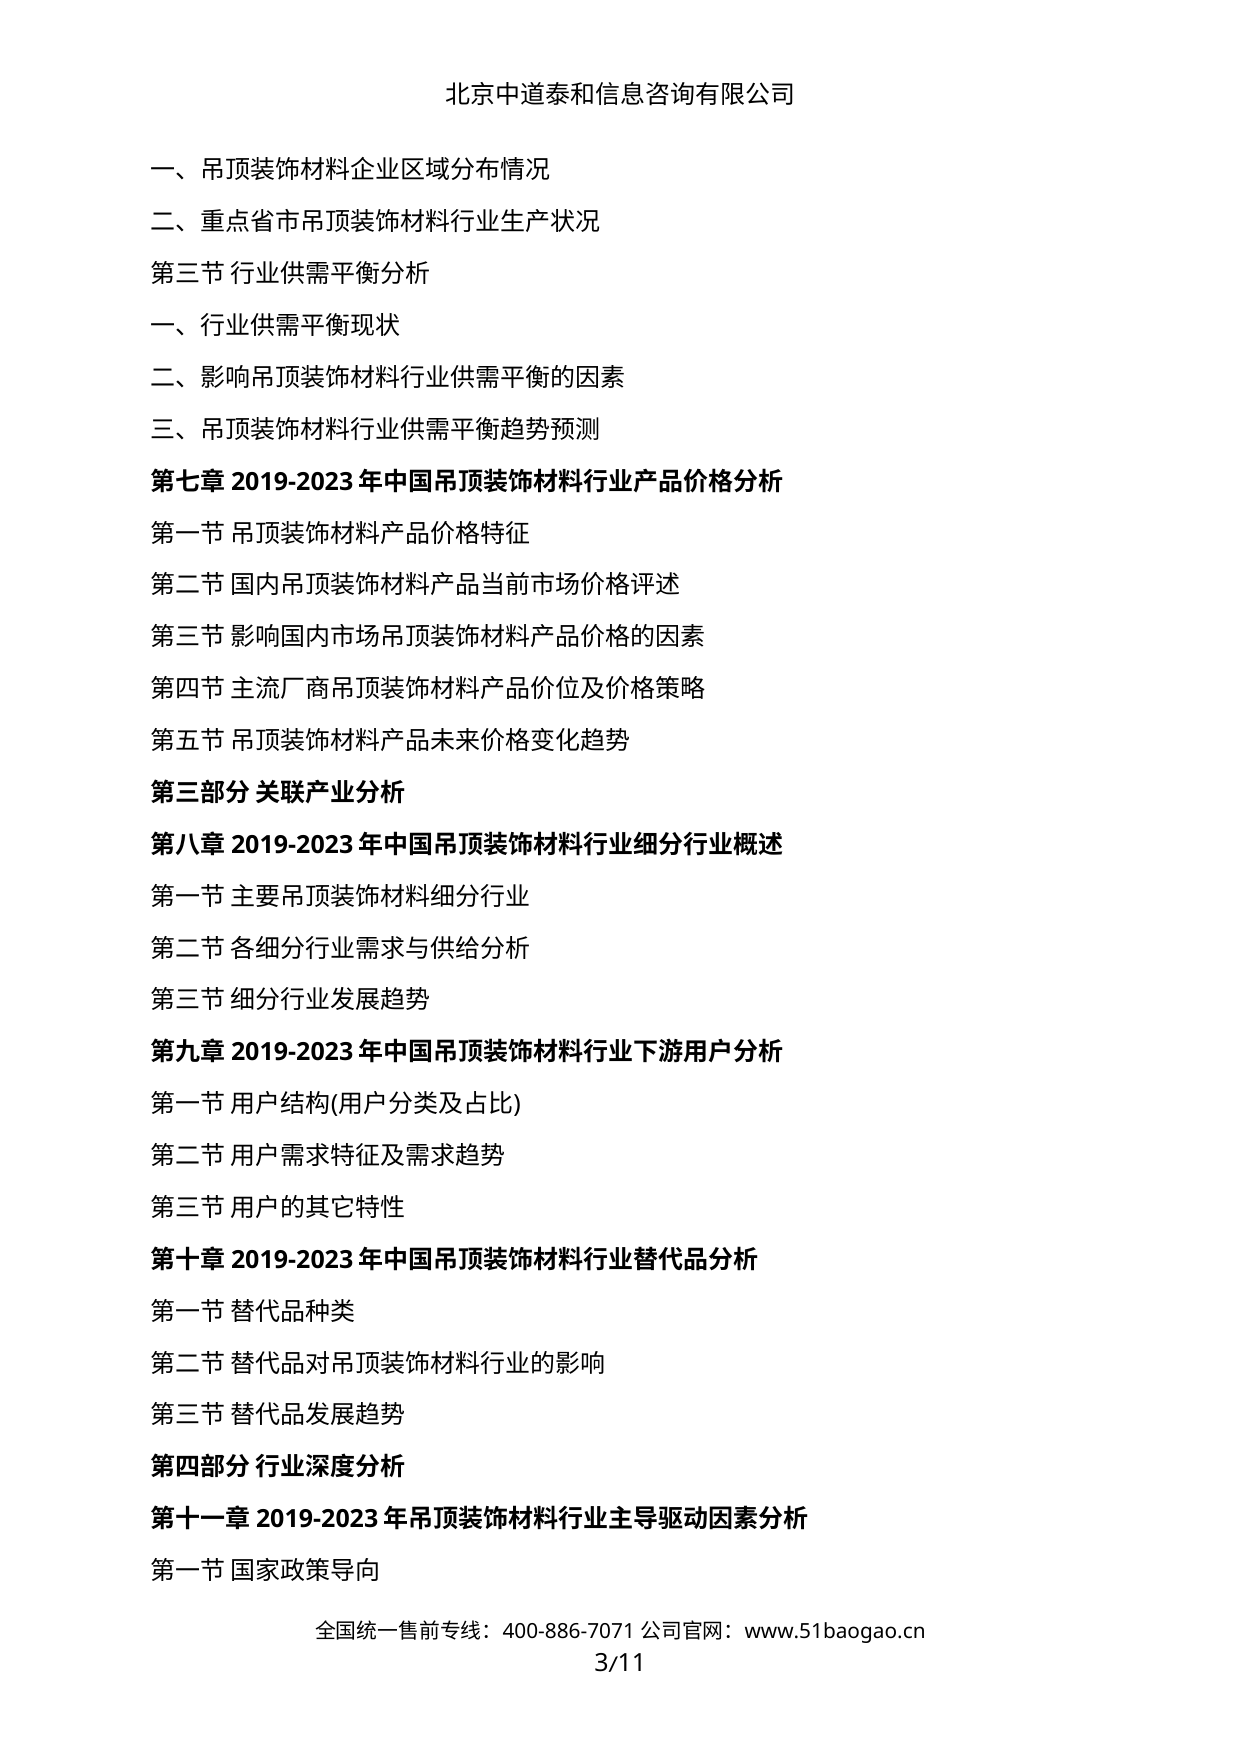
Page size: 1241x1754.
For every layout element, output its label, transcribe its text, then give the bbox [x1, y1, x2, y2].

text 二、影响吊顶装饰材料行业供需平衡的因素 [150, 357, 1090, 394]
text 第二节 国内吊顶装饰材料产品当前市场价格评述 [150, 565, 1090, 601]
text 第一节 替代品种类 [150, 1291, 1090, 1327]
text 第四节 主流厂商吊顶装饰材料产品价位及价格策略 [150, 669, 1090, 705]
text 第三节 替代品发展趋势 [150, 1395, 1090, 1431]
text 一、吊顶装饰材料企业区域分布情况 [150, 150, 1090, 186]
text 第三节 用户的其它特性 [150, 1187, 1090, 1224]
text 第八章 2019-2023年中国吊顶装饰材料行业细分行业概述 [150, 824, 1090, 861]
text 第三节 影响国内市场吊顶装饰材料产品价格的因素 [150, 617, 1090, 653]
text 第十一章 2019-2023年吊顶装饰材料行业主导驱动因素分析 [150, 1499, 1090, 1535]
text 第七章 2019-2023年中国吊顶装饰材料行业产品价格分析 [150, 461, 1090, 497]
text 第二节 替代品对吊顶装饰材料行业的影响 [150, 1343, 1090, 1379]
text 第三部分 关联产业分析 [150, 772, 1090, 809]
text 三、吊顶装饰材料行业供需平衡趋势预测 [150, 409, 1090, 446]
text 第十章 2019-2023年中国吊顶装饰材料行业替代品分析 [150, 1239, 1090, 1276]
text 第一节 吊顶装饰材料产品价格特征 [150, 513, 1090, 549]
text 一、行业供需平衡现状 [150, 306, 1090, 342]
text 第五节 吊顶装饰材料产品未来价格变化趋势 [150, 721, 1090, 757]
text 第一节 国家政策导向 [150, 1551, 1090, 1587]
text 第四部分 行业深度分析 [150, 1447, 1090, 1483]
text 二、重点省市吊顶装饰材料行业生产状况 [150, 202, 1090, 238]
text 第三节 细分行业发展趋势 [150, 980, 1090, 1016]
text 第二节 用户需求特征及需求趋势 [150, 1136, 1090, 1172]
text 第二节 各细分行业需求与供给分析 [150, 928, 1090, 964]
text 第一节 用户结构(用户分类及占比) [150, 1084, 1090, 1120]
text 第三节 行业供需平衡分析 [150, 254, 1090, 290]
text 第九章 2019-2023年中国吊顶装饰材料行业下游用户分析 [150, 1032, 1090, 1068]
text 第一节 主要吊顶装饰材料细分行业 [150, 876, 1090, 912]
